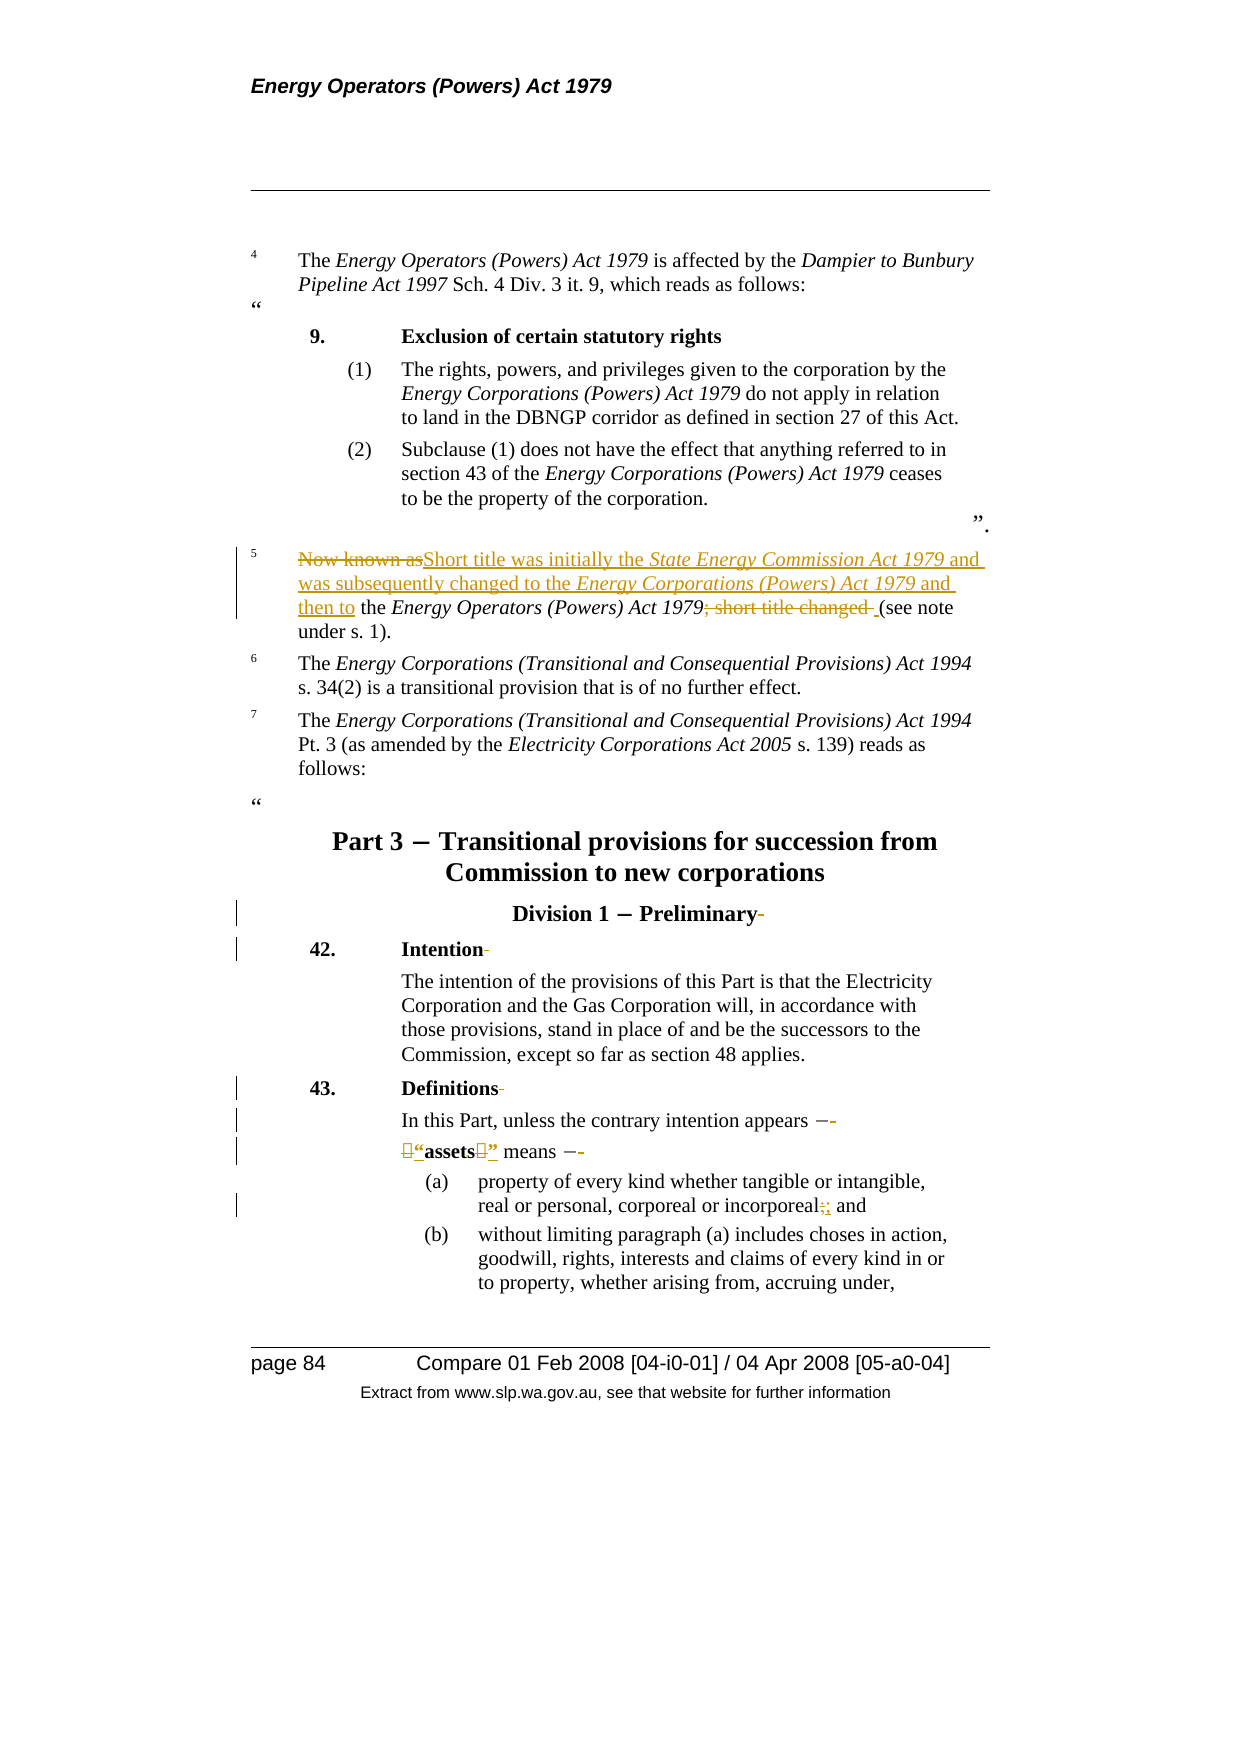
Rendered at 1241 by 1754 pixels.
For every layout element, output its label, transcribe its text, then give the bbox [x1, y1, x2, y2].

text ”. [251, 509, 990, 538]
text “ [251, 792, 990, 821]
text The intention of the provisions of this Part is that the Electricity Corporation and the Gas Corporation will, in accordance with those provisions, stand in place of and be the successors to the Commission, except so far as section 48 applies. [312, 969, 960, 1066]
text 7 The Energy Corporations (Transitional and Consequential Provisions) Act 1994 Pt. 3 (as amended by the Electricity Corporations Act 2005 s. 139) reads as follows: [251, 708, 990, 780]
text (1) The rights, powers, and privileges given to the corporation by the Energy Corporations (Powers) Act 1979 do not apply in relation to land in the DBNGP corridor as defined in section 27 of this Act. [312, 357, 960, 429]
text assets means  [369, 1137, 960, 1165]
text 5 the Energy Operators (Powers) Act 1979(see note under s. 1). [251, 547, 990, 643]
text 6 The Energy Corporations (Transitional and Consequential Provisions) Act 1994 s. 34(2) is a transitional provision that is of no further effect. [251, 651, 990, 699]
subtitle 42. Intention [309, 937, 960, 961]
subtitle Part 3  Transitional provisions for succession from Commission to new corporations [309, 825, 960, 888]
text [389, 1221, 960, 1294]
subtitle 43. Definitions [309, 1076, 960, 1100]
text (a) property of every kind whether tangible or intangible, real or personal, corporeal or incorporeal and [389, 1169, 960, 1217]
text (2) Subclause (1) does not have the effect that anything referred to in section 43 of the Energy Corporations (Powers) Act 1979 ceases to be the property of the corporation. [312, 437, 960, 509]
text In this Part, unless the contrary intention appears  [312, 1108, 960, 1132]
subtitle Division 1  Preliminary [309, 900, 960, 926]
subtitle 9. Exclusion of certain statutory rights [309, 324, 960, 348]
text “ [251, 296, 990, 324]
text 4 The Energy Operators (Powers) Act 1979 is affected by the Dampier to Bunbury Pipeline Act 1997 Sch. 4 Div. 3 it. 9, which reads as follows: [251, 247, 990, 296]
